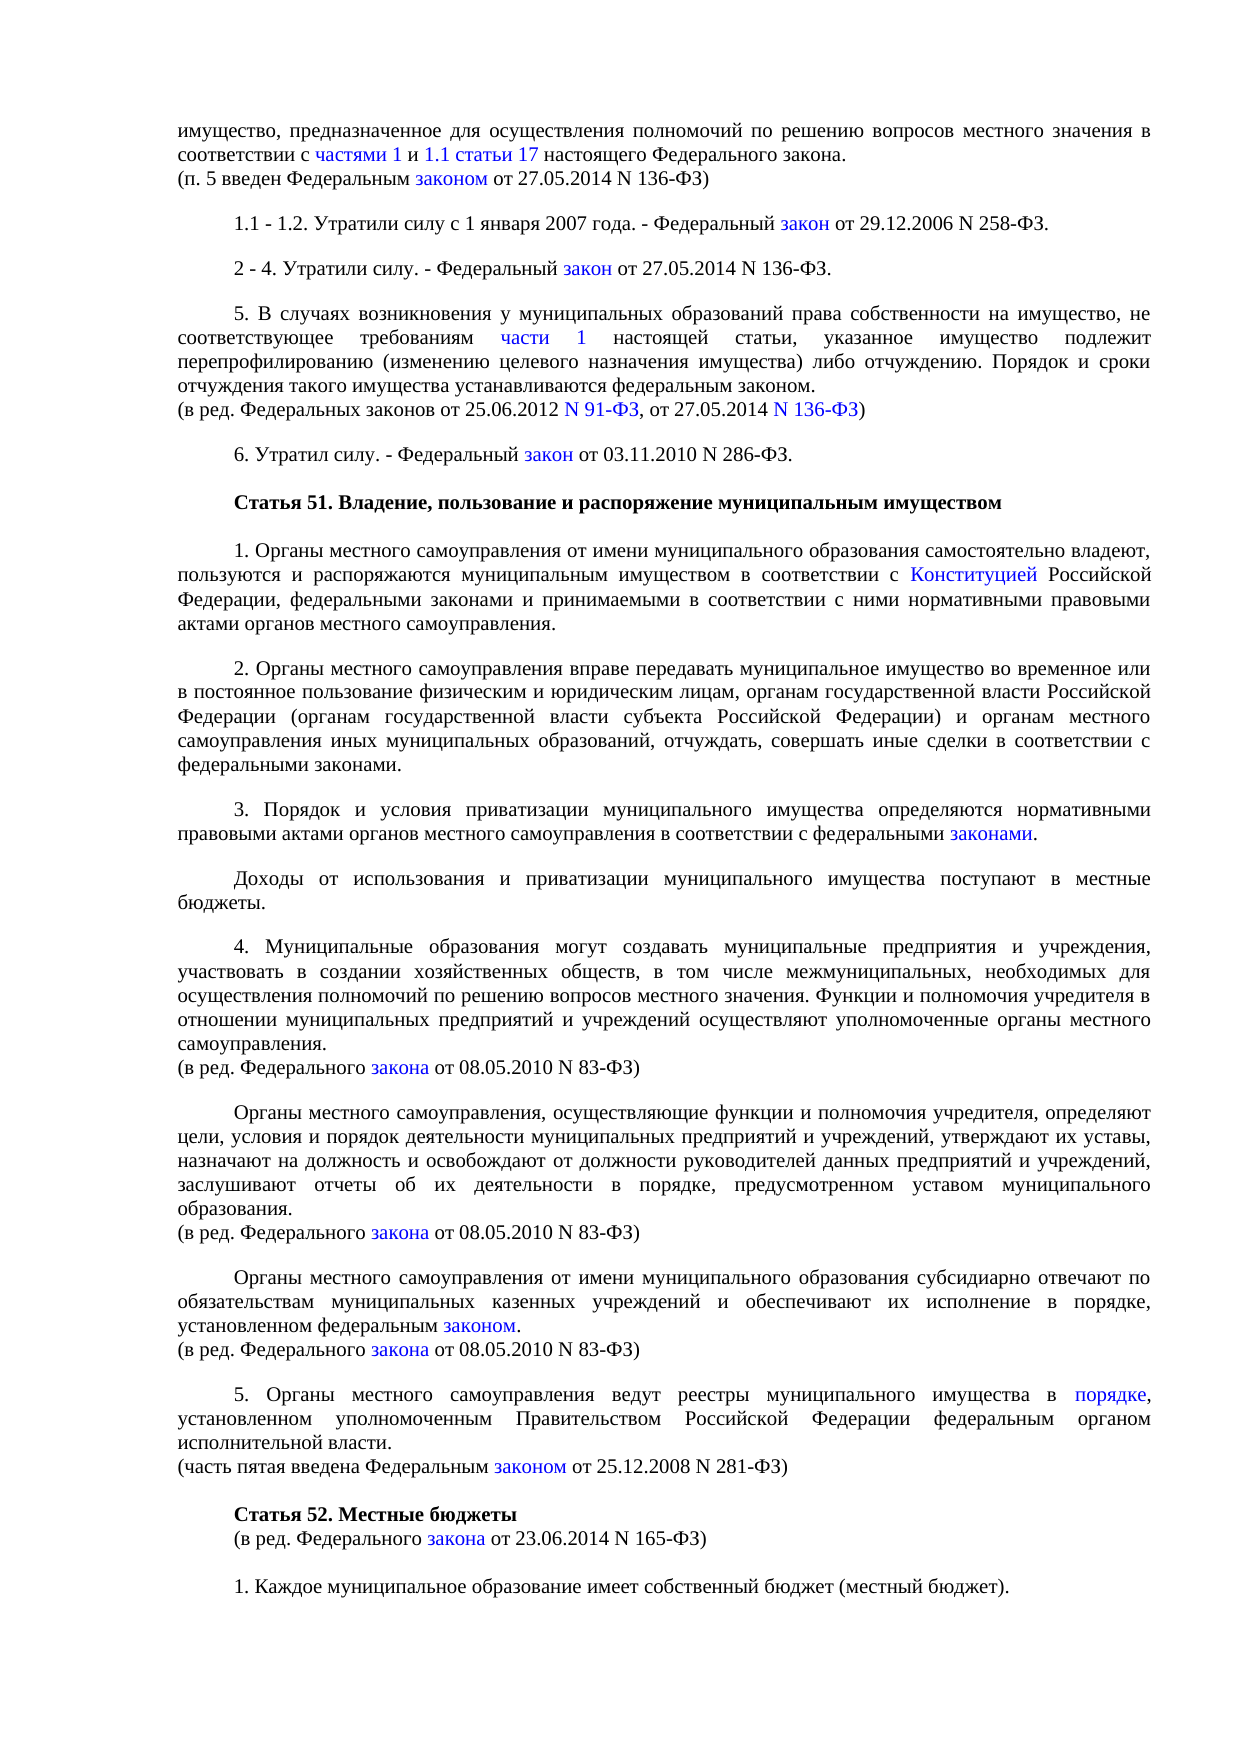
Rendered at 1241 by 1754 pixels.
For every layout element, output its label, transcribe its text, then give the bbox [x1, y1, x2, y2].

title Статья 51. Владение, пользование и распоряжение муниципальным имуществом [177, 490, 1152, 514]
text 4. Муниципальные образования могут создавать муниципальные предприятия и учреждения, участвовать в создании хозяйственных обществ, в том числе межмуниципальных, необходимых для осуществления полномочий по решению вопросов местного значения. Функции и полномочия учредителя в отношении муниципальных предприятий и учреждений осуществляют уполномоченные органы местного самоуправления. [177, 934, 1152, 1055]
text (в ред. Федерального закона от 23.06.2014 N 165-ФЗ) [177, 1526, 1152, 1550]
text 6. Утратил силу. - Федеральный закон от 03.11.2010 N 286-ФЗ. [177, 442, 1152, 466]
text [177, 118, 1152, 166]
text (в ред. Федерального закона от 08.05.2010 N 83-ФЗ) [177, 1337, 1152, 1361]
text 5. В случаях возникновения у муниципальных образований права собственности на имущество, не соответствующее требованиям части 1 настоящей статьи, указанное имущество подлежит перепрофилированию (изменению целевого назначения имущества) либо отчуждению. Порядок и сроки отчуждения такого имущества устанавливаются федеральным законом. [177, 301, 1152, 397]
text (в ред. Федерального закона от 08.05.2010 N 83-ФЗ) [177, 1220, 1152, 1244]
text (в ред. Федеральных законов от 25.06.2012 N 91-ФЗ, от 27.05.2014 N 136-ФЗ) [177, 397, 1152, 421]
text 2. Органы местного самоуправления вправе передавать муниципальное имущество во временное или в постоянное пользование физическим и юридическим лицам, органам государственной власти Российской Федерации (органам государственной власти субъекта Российской Федерации) и органам местного самоуправления иных муниципальных образований, отчуждать, совершать иные сделки в соответствии с федеральными законами. [177, 655, 1152, 776]
text (п. 5 введен Федеральным законом от 27.05.2014 N 136-ФЗ) [177, 166, 1152, 190]
text 5. Органы местного самоуправления ведут реестры муниципального имущества в порядке, установленном уполномоченным Правительством Российской Федерации федеральным органом исполнительной власти. [177, 1382, 1152, 1454]
title Статья 52. Местные бюджеты [177, 1502, 1152, 1526]
text (часть пятая введена Федеральным законом от 25.12.2008 N 281-ФЗ) [177, 1454, 1152, 1478]
text 1. Органы местного самоуправления от имени муниципального образования самостоятельно владеют, пользуются и распоряжаются муниципальным имуществом в соответствии с Конституцией Российской Федерации, федеральными законами и принимаемыми в соответствии с ними нормативными правовыми актами органов местного самоуправления. [177, 538, 1152, 634]
text 1.1 - 1.2. Утратили силу с 1 января 2007 года. - Федеральный закон от 29.12.2006 N 258-ФЗ. [177, 211, 1152, 235]
text Органы местного самоуправления от имени муниципального образования субсидиарно отвечают по обязательствам муниципальных казенных учреждений и обеспечивают их исполнение в порядке, установленном федеральным законом. [177, 1265, 1152, 1337]
text Доходы от использования и приватизации муниципального имущества поступают в местные бюджеты. [177, 866, 1152, 914]
text Органы местного самоуправления, осуществляющие функции и полномочия учредителя, определяют цели, условия и порядок деятельности муниципальных предприятий и учреждений, утверждают их уставы, назначают на должность и освобождают от должности руководителей данных предприятий и учреждений, заслушивают отчеты об их деятельности в порядке, предусмотренном уставом муниципального образования. [177, 1100, 1152, 1220]
text 1. Каждое муниципальное образование имеет собственный бюджет (местный бюджет). [177, 1574, 1152, 1598]
text (в ред. Федерального закона от 08.05.2010 N 83-ФЗ) [177, 1055, 1152, 1079]
text 3. Порядок и условия приватизации муниципального имущества определяются нормативными правовыми актами органов местного самоуправления в соответствии с федеральными законами. [177, 797, 1152, 845]
text 2 - 4. Утратили силу. - Федеральный закон от 27.05.2014 N 136-ФЗ. [177, 256, 1152, 280]
